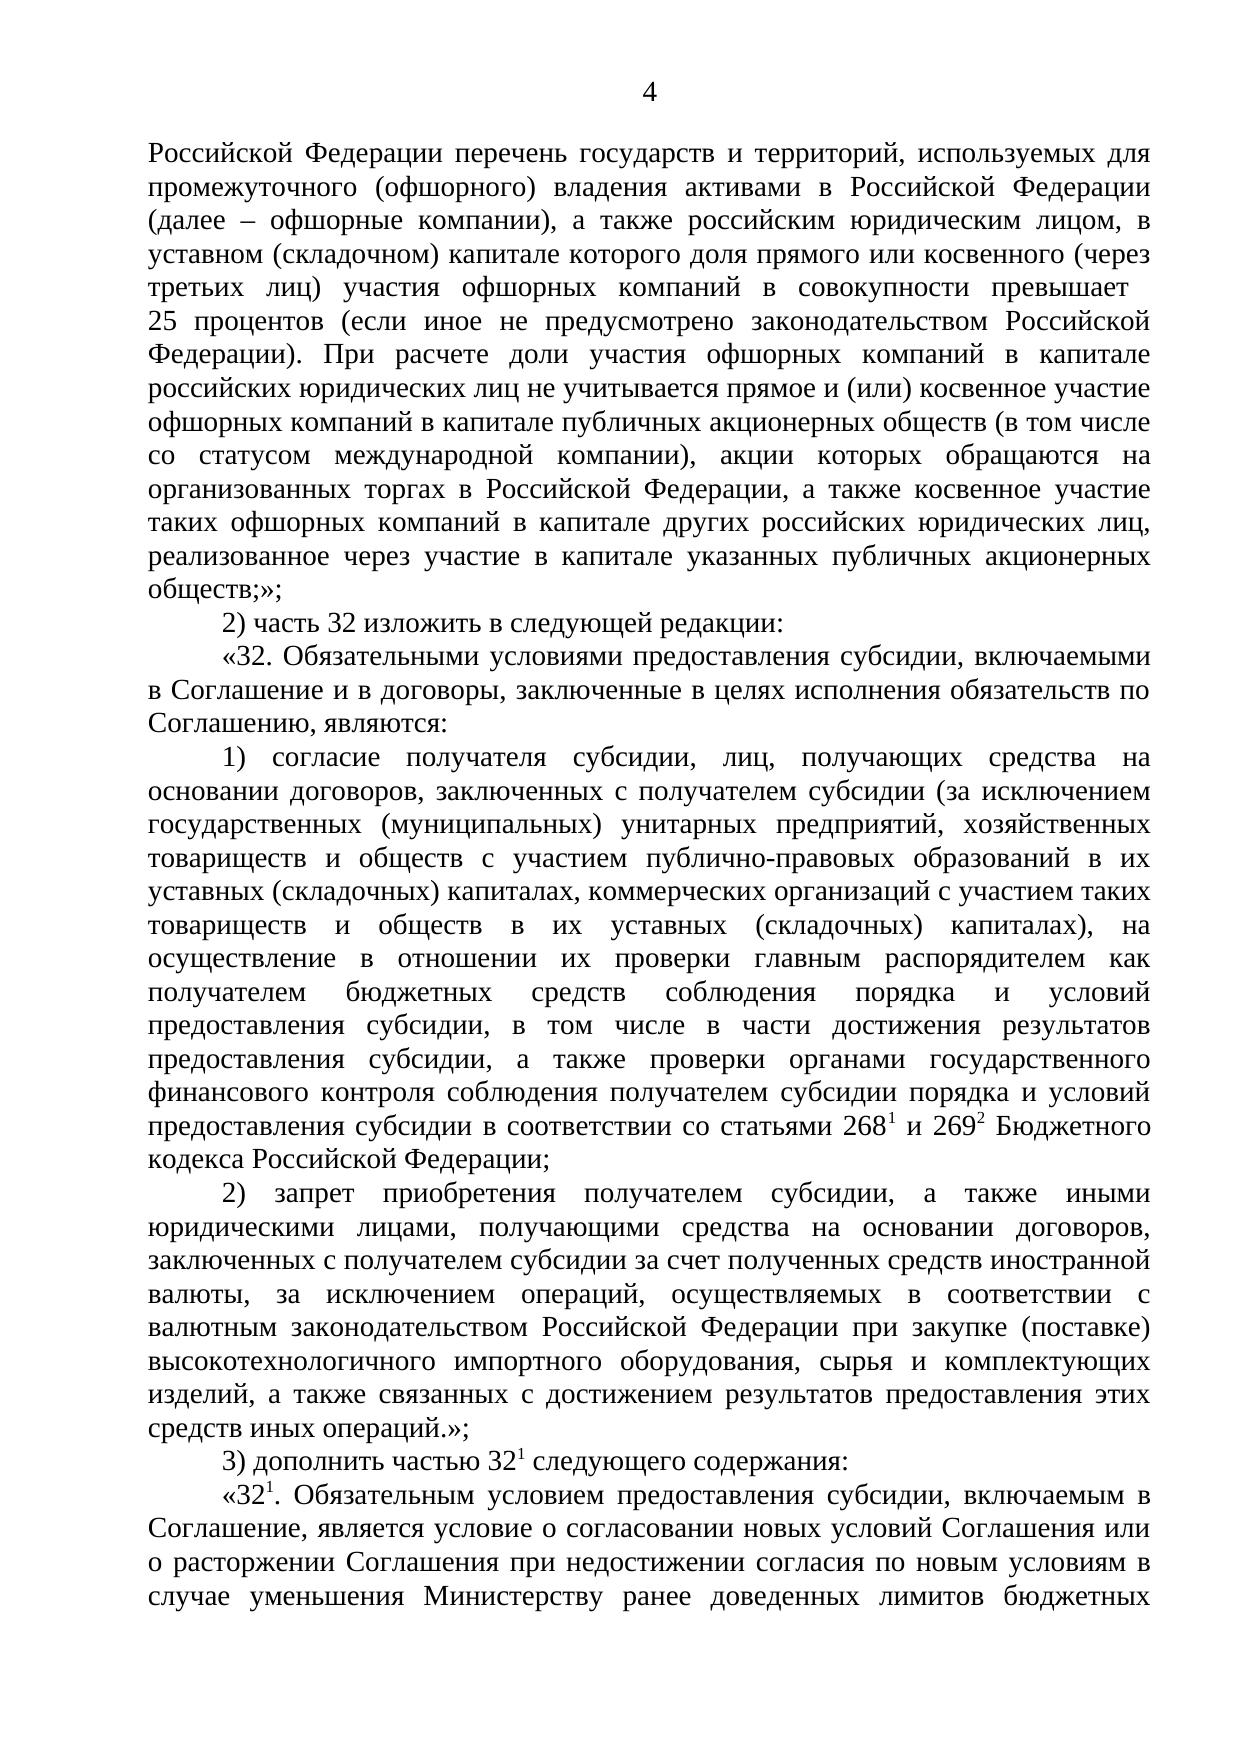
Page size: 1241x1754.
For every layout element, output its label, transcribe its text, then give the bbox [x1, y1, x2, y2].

text 2) часть 32 изложить в следующей редакции: [148, 605, 1152, 638]
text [148, 135, 1152, 605]
text 3) дополнить частью 321 следующего содержания: [148, 1443, 1152, 1477]
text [148, 1477, 1152, 1611]
text «32. Обязательными условиями предоставления субсидии, включаемыми в Соглашение и в договоры, заключенные в целях исполнения обязательств по Соглашению, являются: [148, 638, 1152, 739]
text 1) согласие получателя субсидии, лиц, получающих средства на основании договоров, заключенных с получателем субсидии (за исключением государственных (муниципальных) унитарных предприятий, хозяйственных товариществ и обществ с участием публично-правовых образований в их уставных (складочных) капиталах, коммерческих организаций с участием таких товариществ и обществ в их уставных (складочных) капиталах), на осуществление в отношении их проверки главным распорядителем как получателем бюджетных средств соблюдения порядка и условий предоставления субсидии, в том числе в части достижения результатов предоставления субсидии, а также проверки органами государственного финансового контроля соблюдения получателем субсидии порядка и условий предоставления субсидии в соответствии со статьями 2681 и 2692 Бюджетного кодекса Российской Федерации; [148, 739, 1152, 1175]
text 2) запрет приобретения получателем субсидии, а также иными юридическими лицами, получающими средства на основании договоров, заключенных с получателем субсидии за счет полученных средств иностранной валюты, за исключением операций, осуществляемых в соответствии с валютным законодательством Российской Федерации при закупке (поставке) высокотехнологичного импортного оборудования, сырья и комплектующих изделий, а также связанных с достижением результатов предоставления этих средств иных операций.»; [148, 1175, 1152, 1443]
